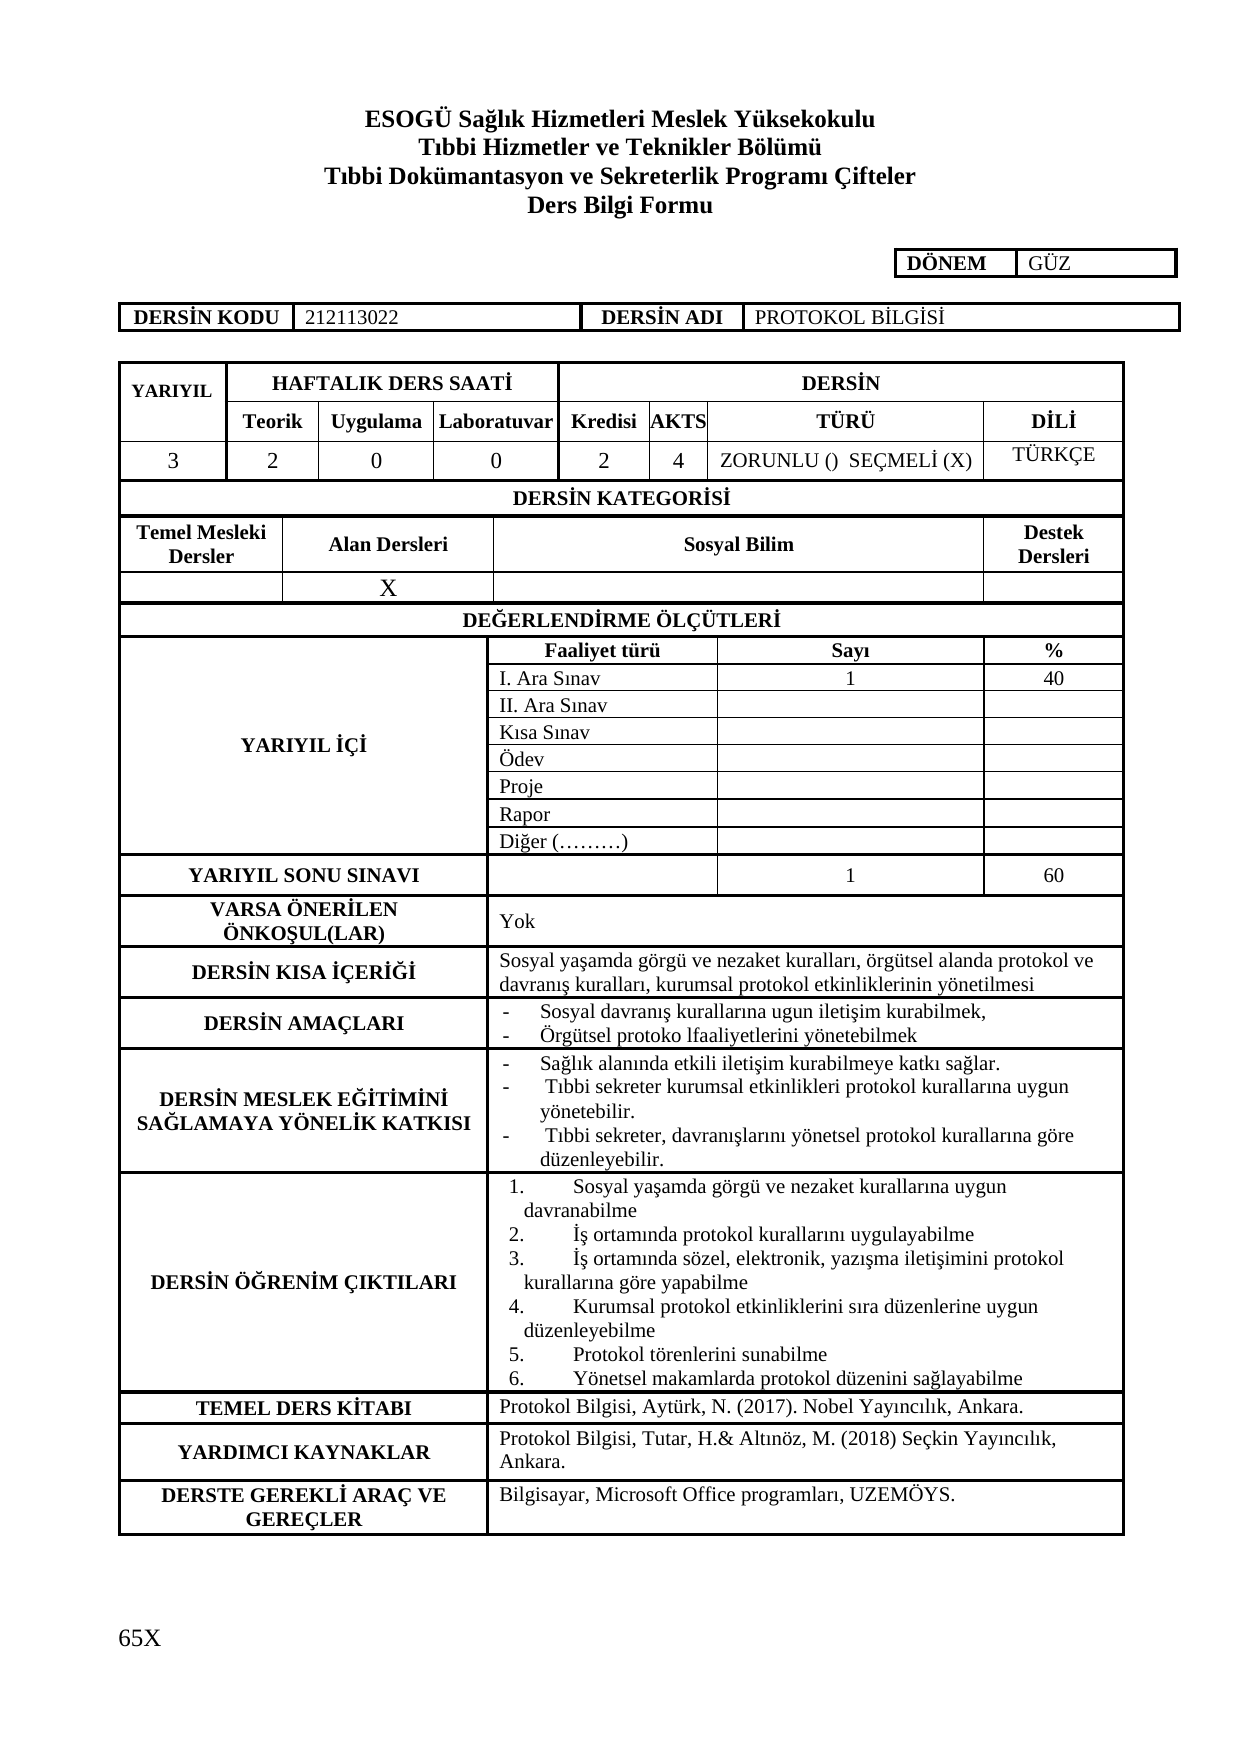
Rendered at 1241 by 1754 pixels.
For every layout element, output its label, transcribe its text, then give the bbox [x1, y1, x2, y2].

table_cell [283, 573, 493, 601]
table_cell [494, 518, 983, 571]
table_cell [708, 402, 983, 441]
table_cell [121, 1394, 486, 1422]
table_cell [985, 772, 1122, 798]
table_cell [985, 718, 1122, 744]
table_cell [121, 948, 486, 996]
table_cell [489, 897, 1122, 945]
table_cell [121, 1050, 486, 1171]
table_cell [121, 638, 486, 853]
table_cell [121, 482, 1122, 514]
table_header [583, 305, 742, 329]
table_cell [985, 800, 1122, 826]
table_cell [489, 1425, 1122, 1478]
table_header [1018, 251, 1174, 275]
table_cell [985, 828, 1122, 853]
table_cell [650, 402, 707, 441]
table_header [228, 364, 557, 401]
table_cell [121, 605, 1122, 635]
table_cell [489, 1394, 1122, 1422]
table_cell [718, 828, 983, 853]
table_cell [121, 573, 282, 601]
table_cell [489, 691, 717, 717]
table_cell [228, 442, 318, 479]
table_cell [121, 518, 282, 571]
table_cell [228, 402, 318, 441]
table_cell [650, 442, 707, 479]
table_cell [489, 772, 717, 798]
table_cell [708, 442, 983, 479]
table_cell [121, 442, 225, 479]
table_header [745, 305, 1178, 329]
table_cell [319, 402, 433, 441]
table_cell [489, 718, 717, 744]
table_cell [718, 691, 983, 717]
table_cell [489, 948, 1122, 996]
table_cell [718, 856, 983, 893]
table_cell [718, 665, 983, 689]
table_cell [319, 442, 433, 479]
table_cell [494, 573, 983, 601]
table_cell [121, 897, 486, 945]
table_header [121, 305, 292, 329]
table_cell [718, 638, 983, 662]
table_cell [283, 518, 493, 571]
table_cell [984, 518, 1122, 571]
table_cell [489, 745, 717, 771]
text ESOGÜ Sağlık Hizmetleri Meslek Yüksekokulu [118, 104, 1122, 132]
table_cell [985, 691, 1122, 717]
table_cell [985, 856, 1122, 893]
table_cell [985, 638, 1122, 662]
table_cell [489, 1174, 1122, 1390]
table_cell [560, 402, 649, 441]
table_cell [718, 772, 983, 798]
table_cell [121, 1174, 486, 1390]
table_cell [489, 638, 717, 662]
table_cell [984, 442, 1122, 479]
text Ders Bilgi Formu [118, 190, 1122, 219]
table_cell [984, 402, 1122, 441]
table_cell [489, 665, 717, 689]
text Tıbbi Dokümantasyon ve Sekreterlik Programı Çifteler [118, 161, 1122, 190]
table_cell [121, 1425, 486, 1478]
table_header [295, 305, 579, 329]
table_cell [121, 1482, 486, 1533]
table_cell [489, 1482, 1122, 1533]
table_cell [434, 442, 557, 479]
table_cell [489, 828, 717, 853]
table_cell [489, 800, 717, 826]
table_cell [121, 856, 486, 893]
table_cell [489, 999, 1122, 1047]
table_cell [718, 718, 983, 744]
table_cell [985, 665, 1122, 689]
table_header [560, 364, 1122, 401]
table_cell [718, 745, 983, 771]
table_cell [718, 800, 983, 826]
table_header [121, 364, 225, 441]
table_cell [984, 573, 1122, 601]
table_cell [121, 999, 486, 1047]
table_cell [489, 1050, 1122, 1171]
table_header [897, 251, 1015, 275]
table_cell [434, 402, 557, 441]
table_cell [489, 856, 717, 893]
text Tıbbi Hizmetler ve Teknikler Bölümü [118, 132, 1122, 161]
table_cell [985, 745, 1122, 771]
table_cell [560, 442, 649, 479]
